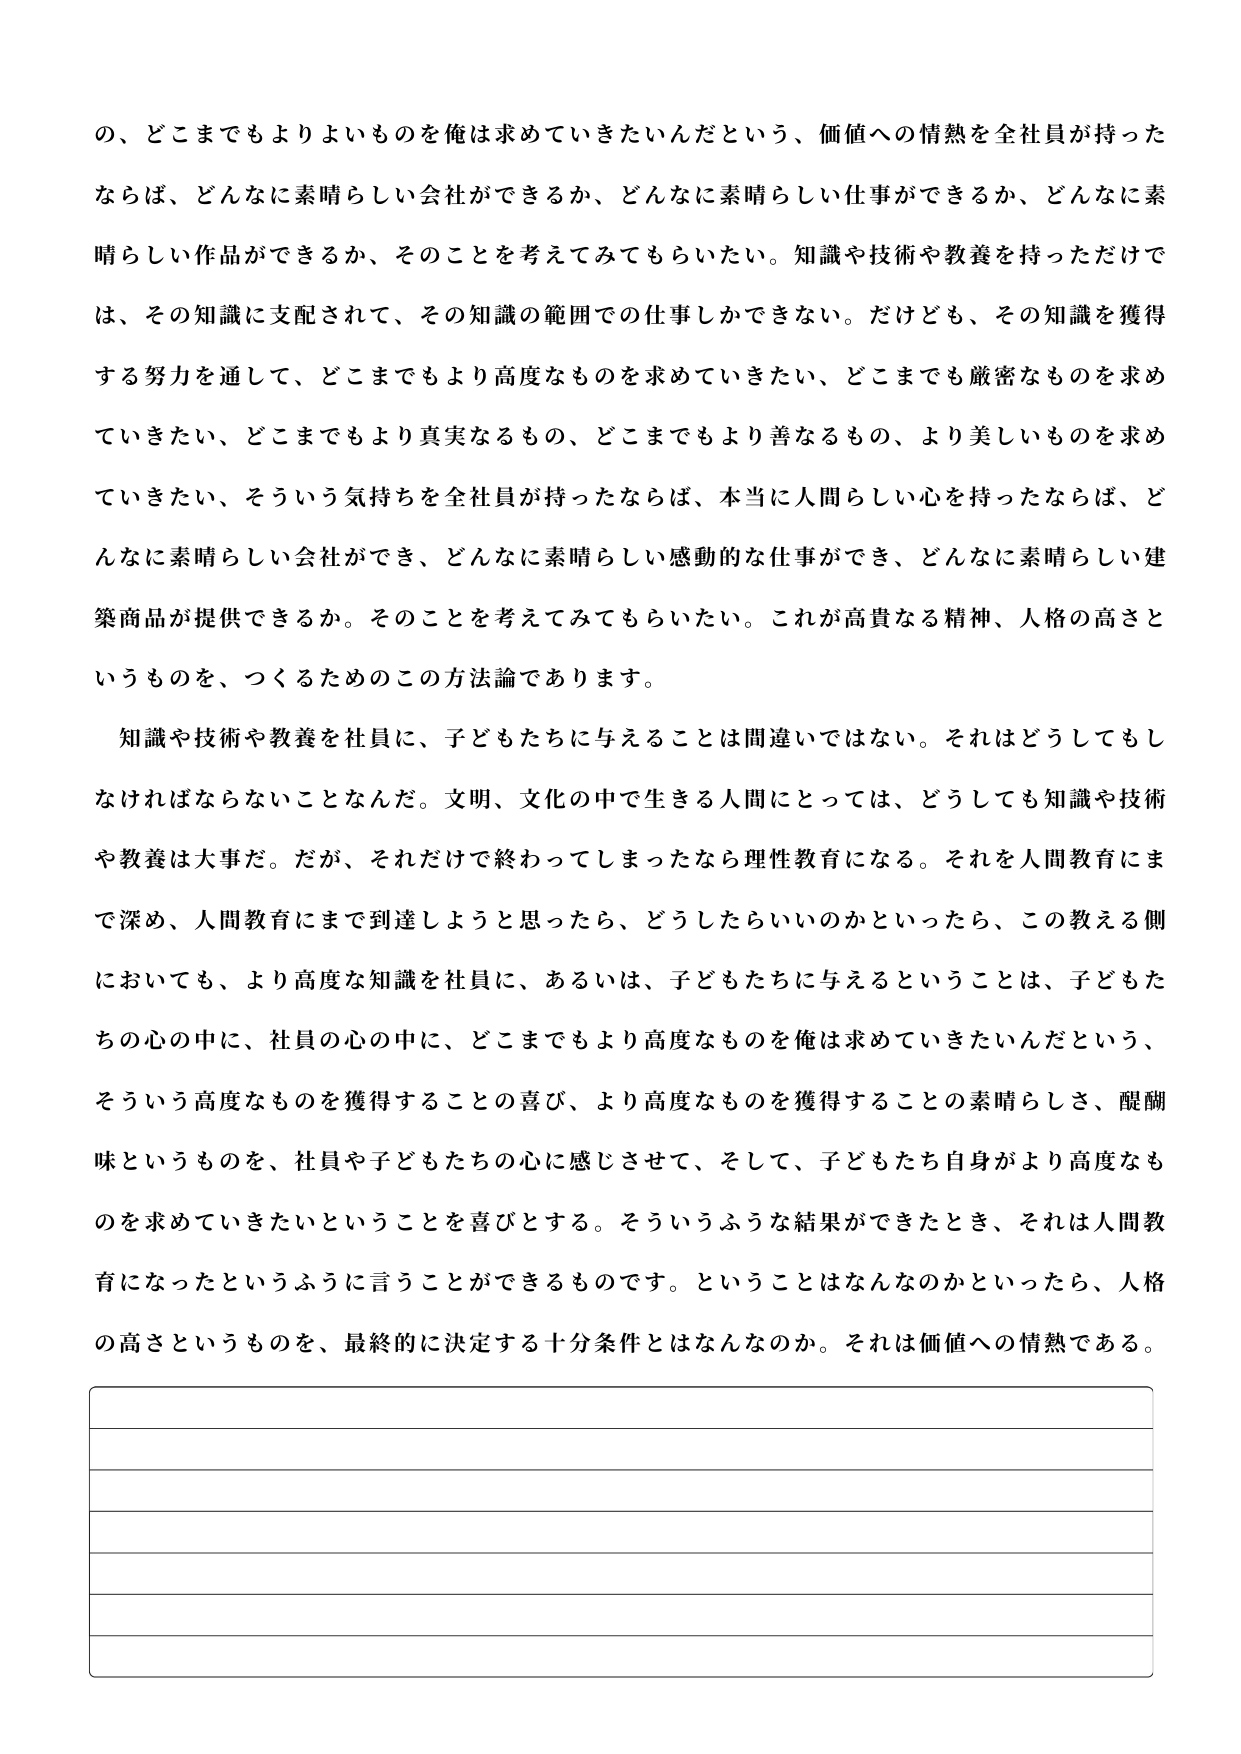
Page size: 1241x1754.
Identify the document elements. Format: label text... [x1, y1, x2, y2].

picture [88, 1386, 1154, 1678]
